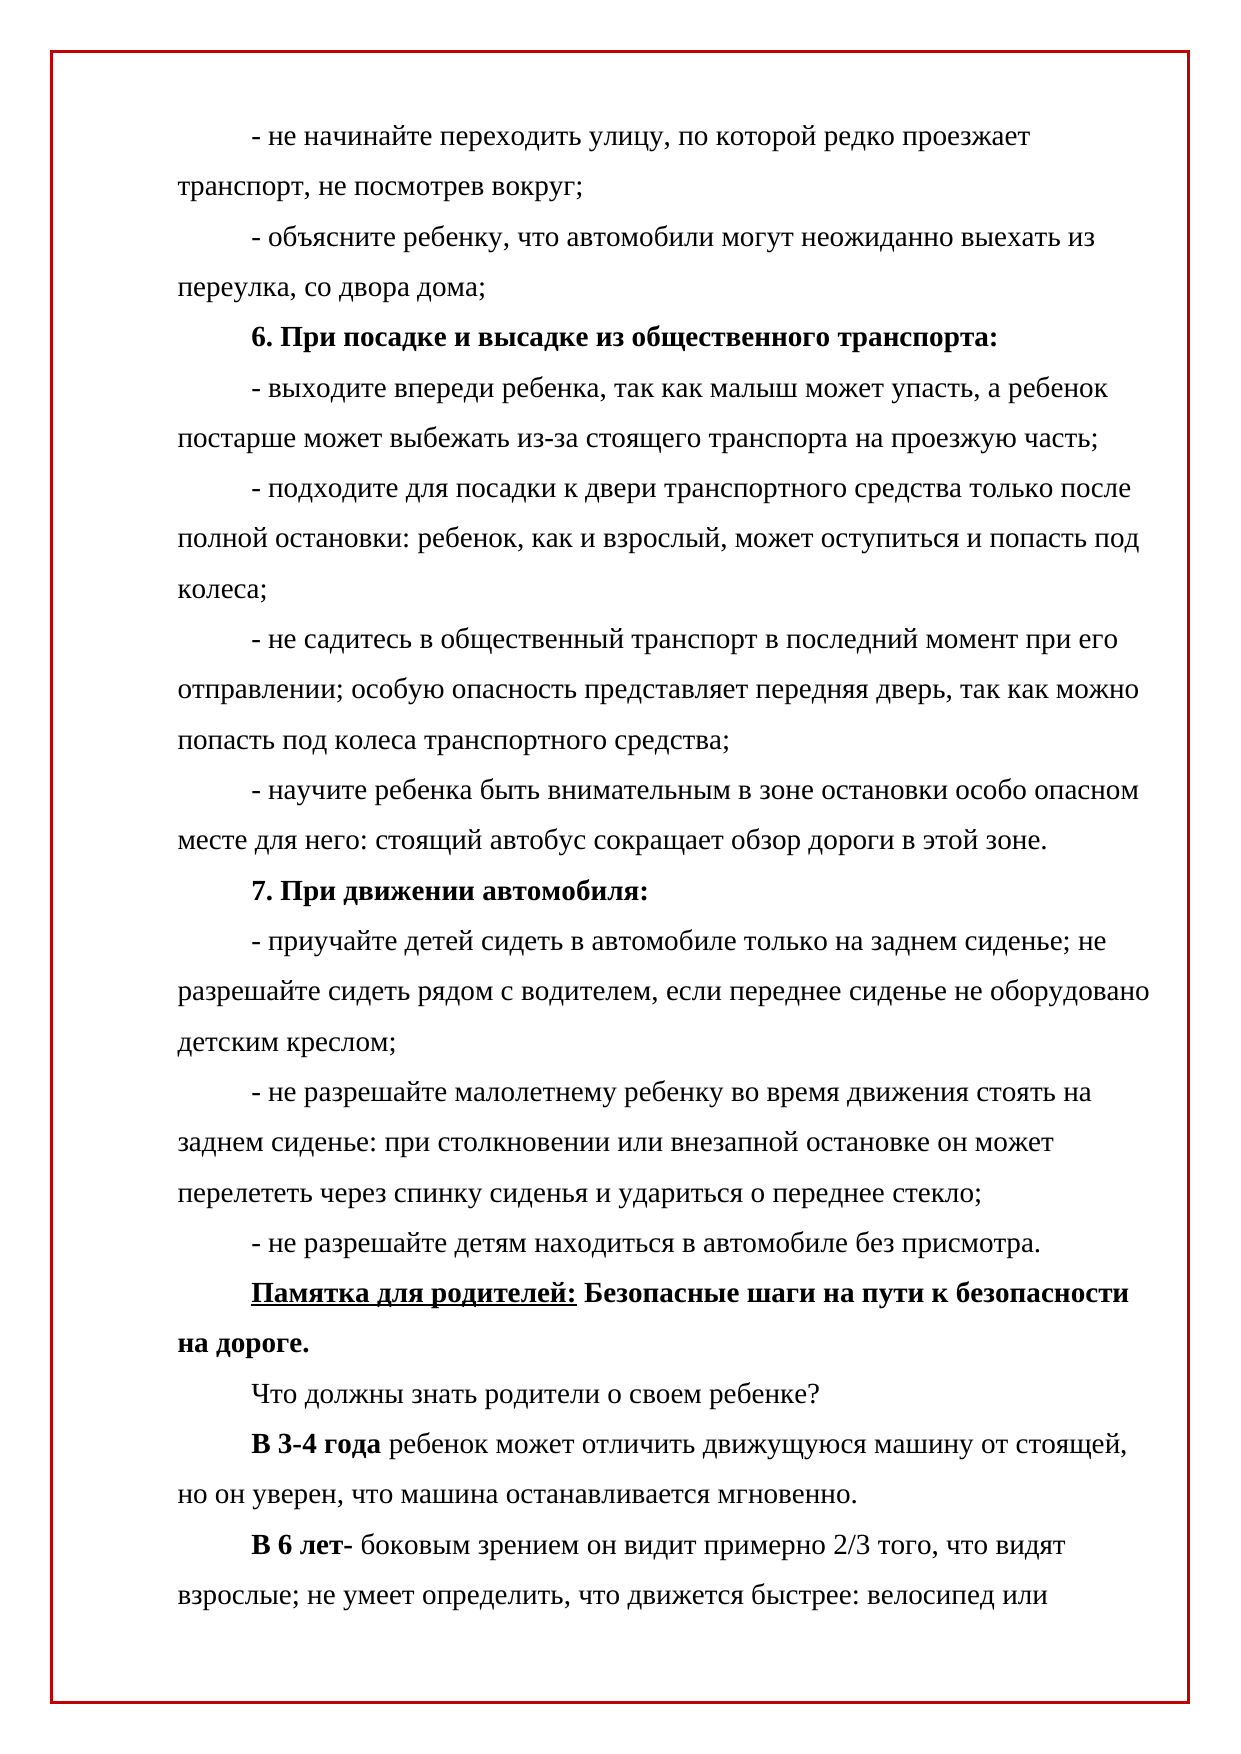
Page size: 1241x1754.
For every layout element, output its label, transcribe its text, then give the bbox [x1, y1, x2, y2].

text - не садитесь в общественный транспорт в последний момент при его отправлении; особую опасность представляет передняя дверь, так как можно попасть под колеса транспортного средства; [177, 621, 1152, 755]
text - объясните ребенку, что автомобили могут неожиданно выехать из переулка, со двора дома; [177, 219, 1152, 303]
text В 3-4 года ребенок может отличить движущуюся машину от стоящей, но он уверен, что машина останавливается мгновенно. [177, 1426, 1152, 1510]
text Памятка для родителей: Безопасные шаги на пути к безопасности на дороге. [177, 1275, 1152, 1359]
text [177, 1527, 1152, 1611]
text - не начинайте переходить улицу, по которой редко проезжает транспорт, не посмотрев вокруг; [177, 118, 1152, 202]
text - приучайте детей сидеть в автомобиле только на заднем сиденье; не разрешайте сидеть рядом с водителем, если переднее сиденье не оборудовано детским креслом; [177, 923, 1152, 1057]
text - не разрешайте малолетнему ребенку во время движения стоять на заднем сиденье: при столкновении или внезапной остановке он может перелететь через спинку сиденья и удариться о переднее стекло; [177, 1074, 1152, 1208]
text 6. При посадке и высадке из общественного транспорта: [177, 319, 1152, 353]
text 7. При движении автомобиля: [177, 873, 1152, 906]
text Что должны знать родители о своем ребенке? [177, 1376, 1152, 1409]
text - не разрешайте детям находиться в автомобиле без присмотра. [177, 1225, 1152, 1258]
text - научите ребенка быть внимательным в зоне остановки особо опасном месте для него: стоящий автобус сокращает обзор дороги в этой зоне. [177, 772, 1152, 856]
text - подходите для посадки к двери транспортного средства только после полной остановки: ребенок, как и взрослый, может оступиться и попасть под колеса; [177, 470, 1152, 604]
text - выходите впереди ребенка, так как малыш может упасть, а ребенок постарше может выбежать из-за стоящего транспорта на проезжую часть; [177, 370, 1152, 453]
